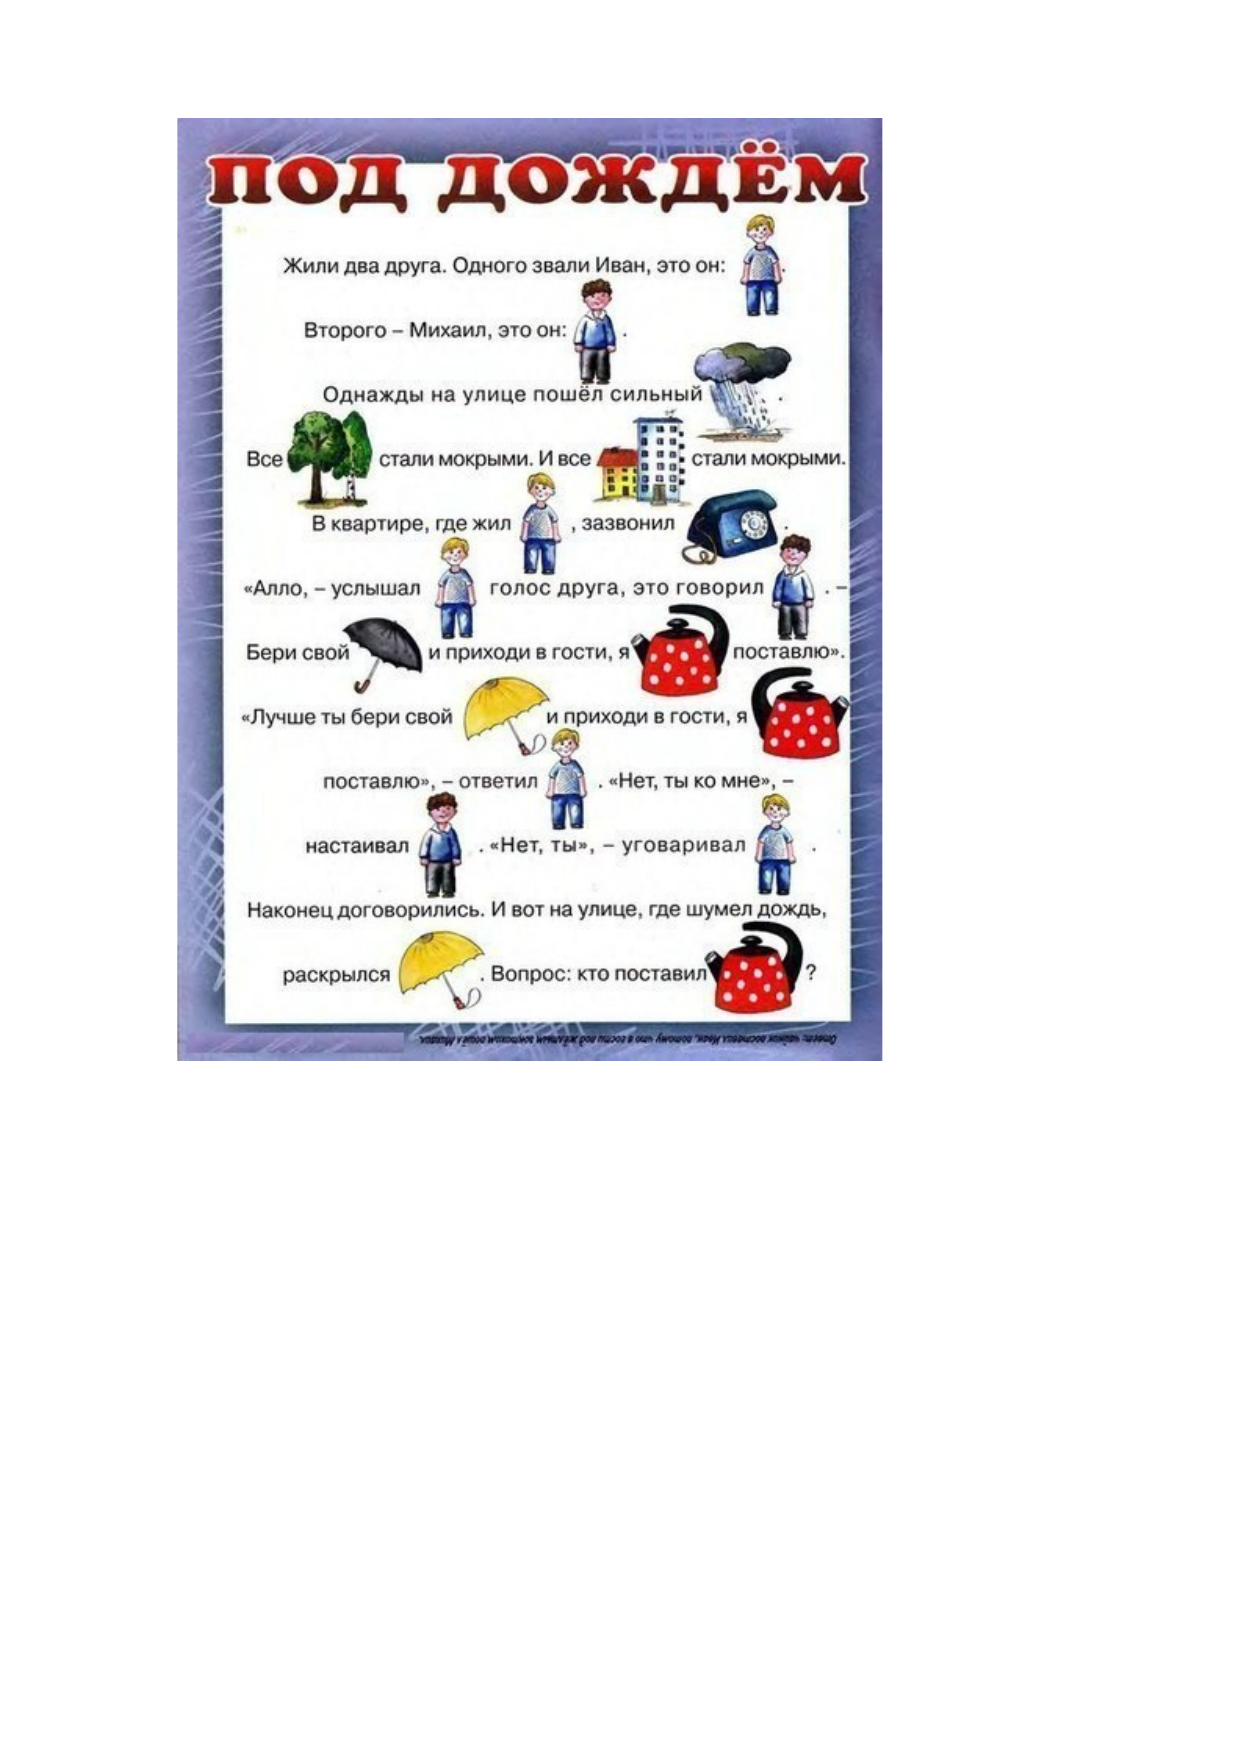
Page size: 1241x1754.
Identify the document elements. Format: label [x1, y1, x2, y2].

picture [177, 118, 883, 1061]
